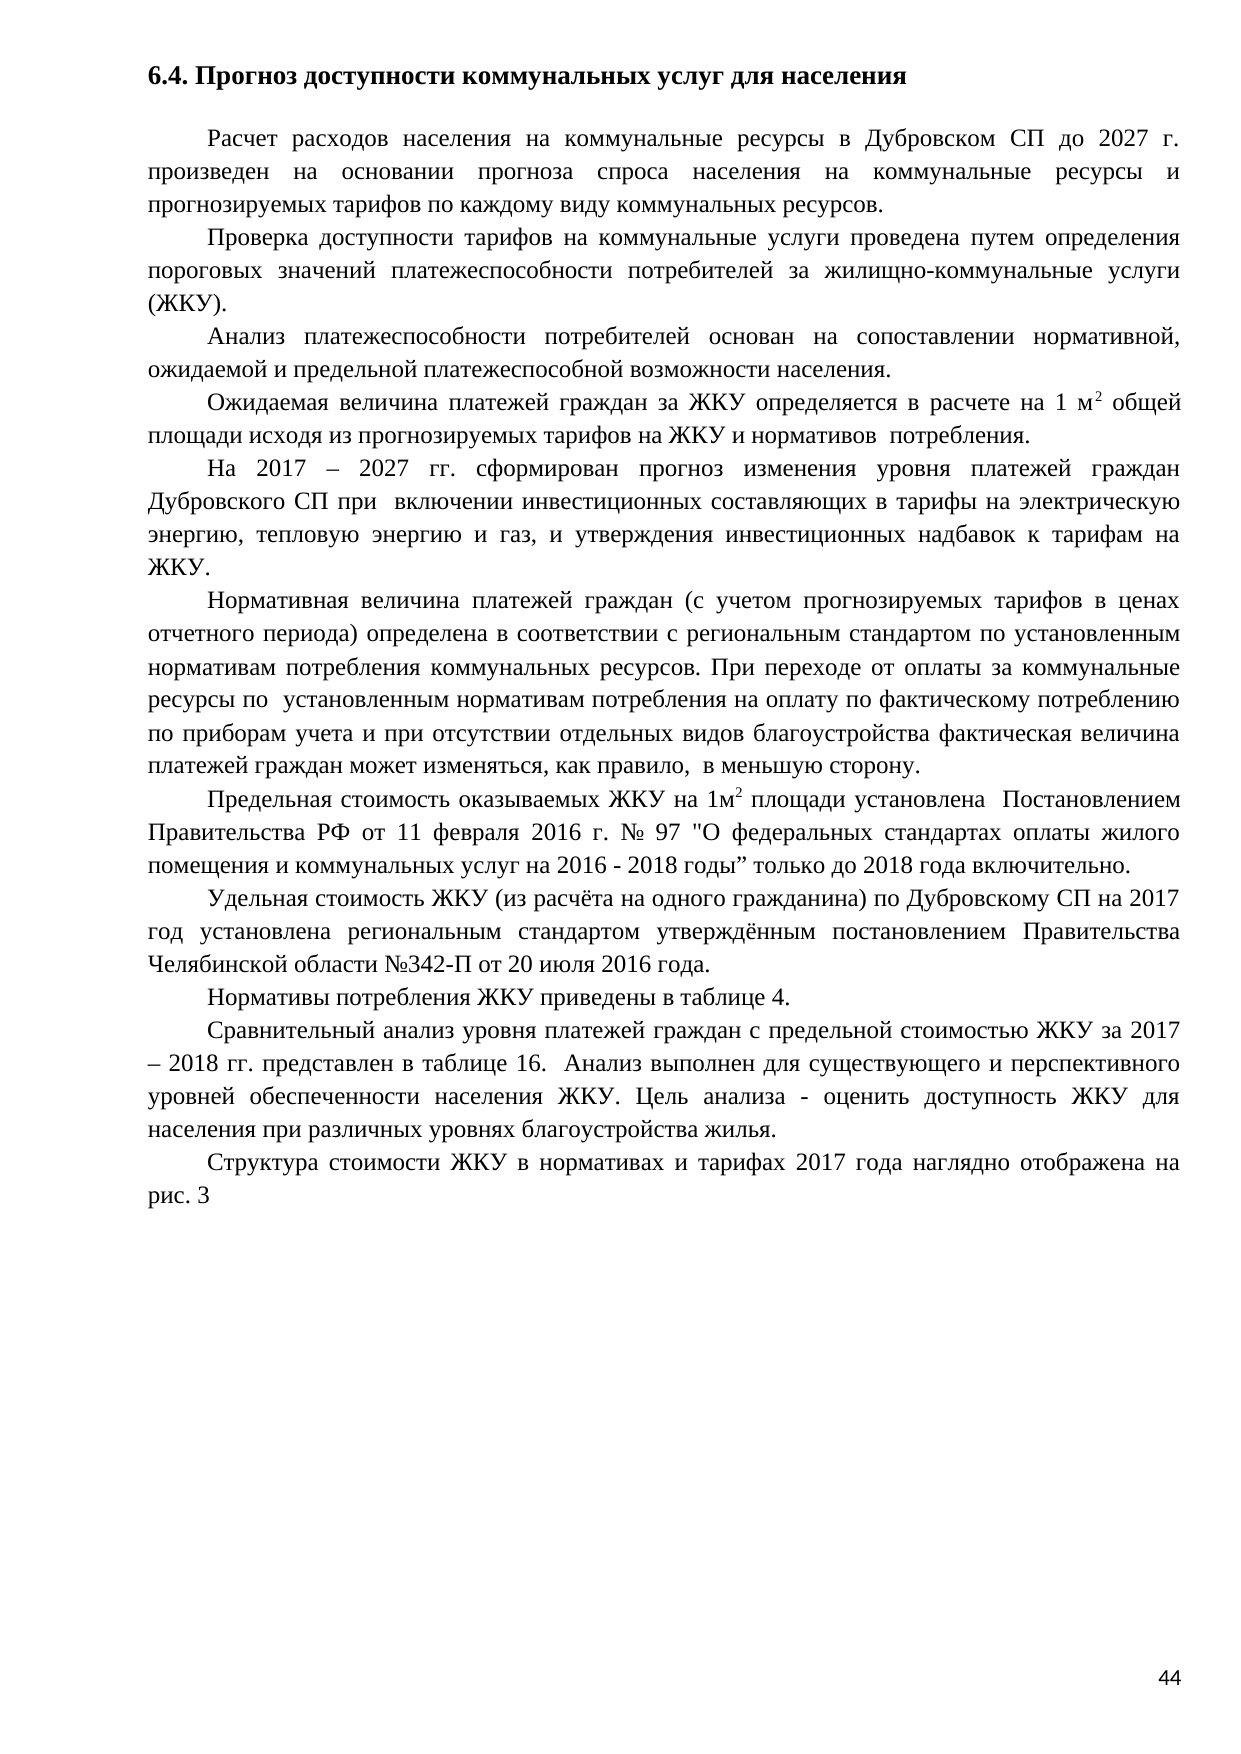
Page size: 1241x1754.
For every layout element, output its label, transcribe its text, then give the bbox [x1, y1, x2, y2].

text Сравнительный анализ уровня платежей граждан с предельной стоимостью ЖКУ за 2017 – 2018 гг. представлен в таблице 16. Анализ выполнен для существующего и перспективного уровней обеспеченности населения ЖКУ. Цель анализа - оценить доступность ЖКУ для населения при различных уровнях благоустройства жилья. [148, 1015, 1181, 1143]
text Структура стоимости ЖКУ в нормативах и тарифах 2017 года наглядно отображена на рис. 3 [148, 1147, 1181, 1209]
text Проверка доступности тарифов на коммунальные услуги проведена путем определения пороговых значений платежеспособности потребителей за жилищно-коммунальные услуги (ЖКУ). [148, 222, 1181, 317]
text Ожидаемая величина платежей граждан за ЖКУ определяется в расчете на 1 м2 общей площади исходя из прогнозируемых тарифов на ЖКУ и нормативов потребления. [148, 387, 1181, 449]
text Удельная стоимость ЖКУ (из расчёта на одного гражданина) по Дубровскому СП на 2017 год установлена региональным стандартом утверждённым постановлением Правительства Челябинской области №342-П от 20 июля 2016 года. [148, 883, 1181, 977]
text Расчет расходов населения на коммунальные ресурсы в Дубровском СП до 2027 г. произведен на основании прогноза спроса населения на коммунальные ресурсы и прогнозируемых тарифов по каждому виду коммунальных ресурсов. [148, 123, 1181, 218]
text Анализ платежеспособности потребителей основан на сопоставлении нормативной, ожидаемой и предельной платежеспособной возможности населения. [148, 321, 1181, 383]
text Предельная стоимость оказываемых ЖКУ на 1м2 площади установлена Постановлением Правительства РФ от 11 февраля 2016 г. № 97 "О федеральных стандартах оплаты жилого помещения и коммунальных услуг на 2016 - 2018 годы” только до 2018 года включительно. [148, 784, 1181, 878]
text На 2017 – 2027 гг. сформирован прогноз изменения уровня платежей граждан Дубровского СП при включении инвестиционных составляющих в тарифы на электрическую энергию, тепловую энергию и газ, и утверждения инвестиционных надбавок к тарифам на ЖКУ. [148, 453, 1181, 581]
text Нормативы потребления ЖКУ приведены в таблице 4. [148, 982, 1181, 1011]
text Нормативная величина платежей граждан (с учетом прогнозируемых тарифов в ценах отчетного периода) определена в соответствии с региональным стандартом по установленным нормативам потребления коммунальных ресурсов. При переходе от оплаты за коммунальные ресурсы по установленным нормативам потребления на оплату по фактическому потреблению по приборам учета и при отсутствии отдельных видов благоустройства фактическая величина платежей граждан может изменяться, как правило, в меньшую сторону. [148, 586, 1181, 779]
text 6.4. Прогноз доступности коммунальных услуг для населения [148, 59, 1181, 90]
